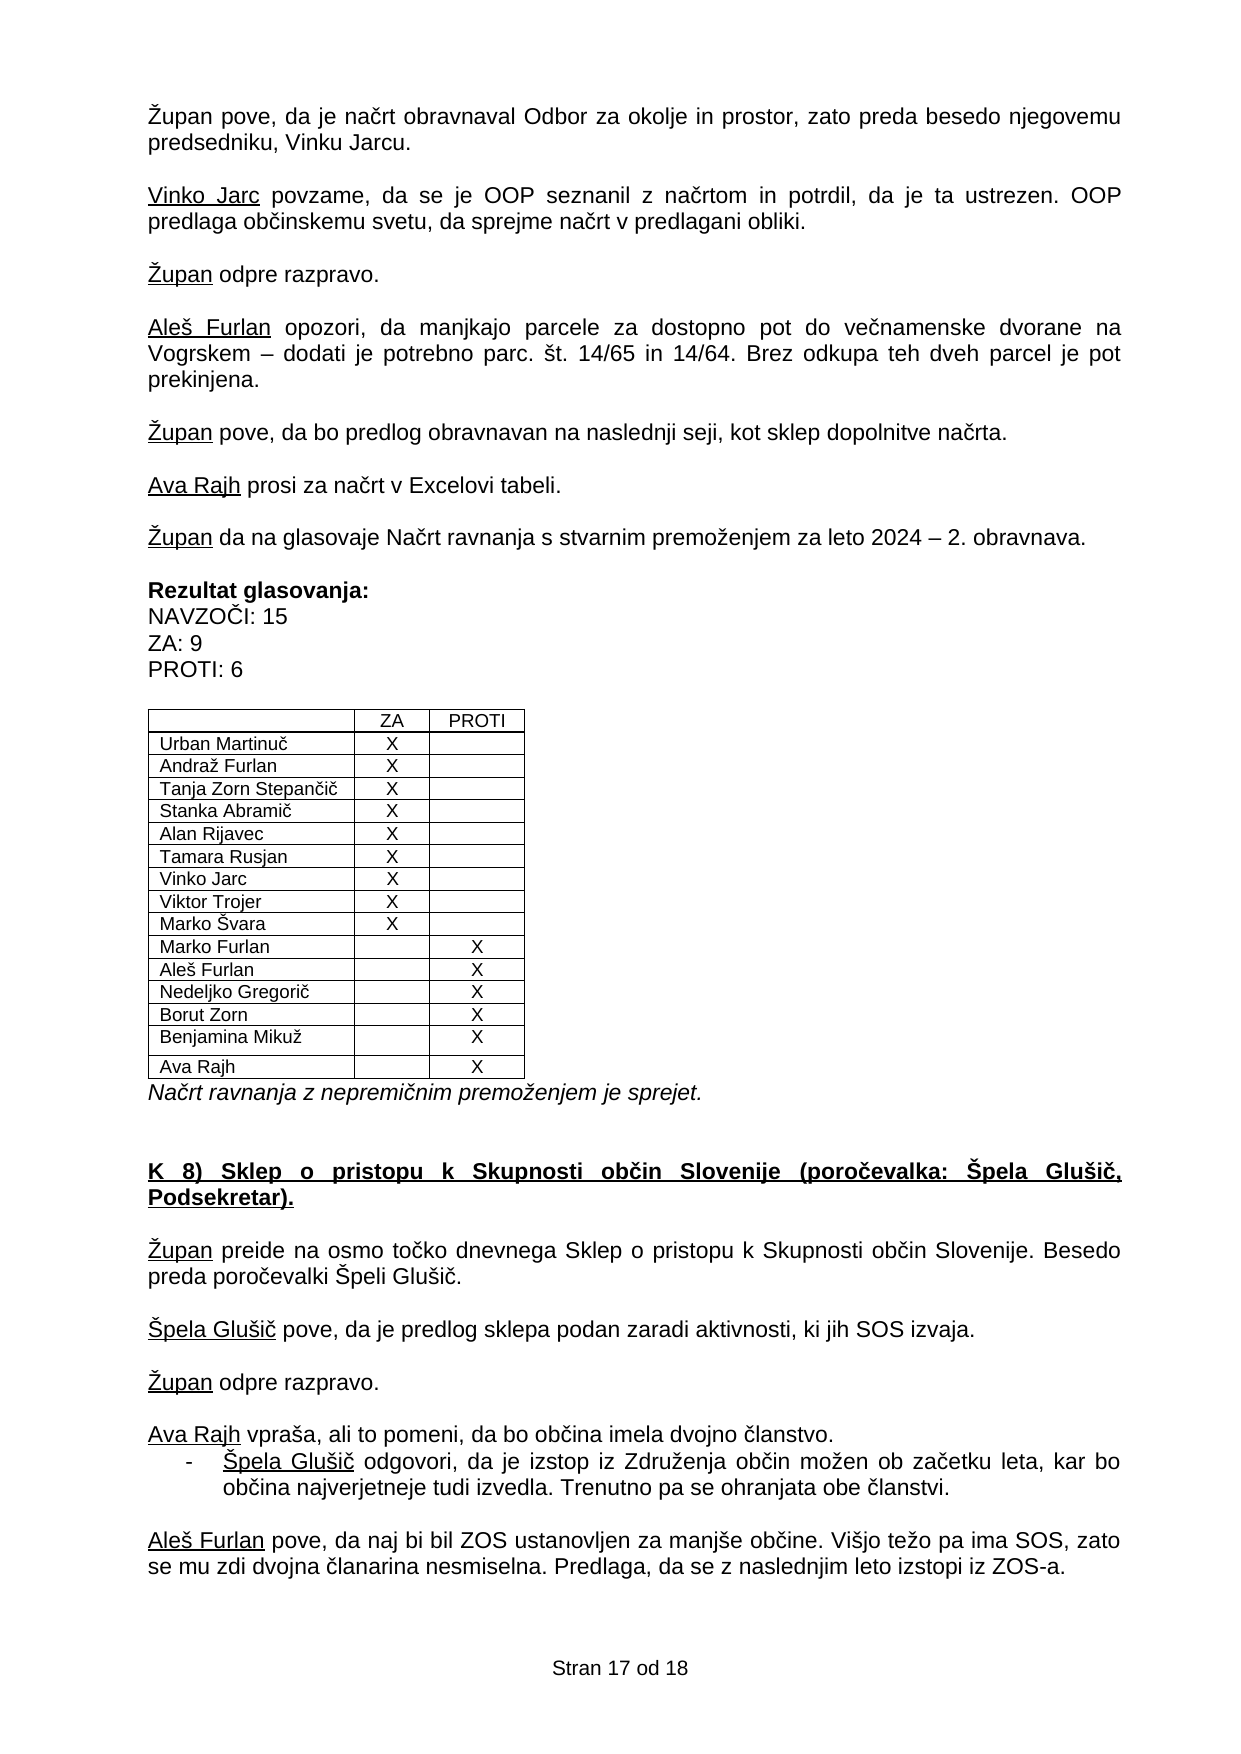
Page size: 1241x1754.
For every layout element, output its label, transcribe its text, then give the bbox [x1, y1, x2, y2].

text Župan preide na osmo točko dnevnega Sklep o pristopu k Skupnosti občin Slovenije. Besedo preda poročevalki Špeli Glušič. [148, 1237, 1122, 1289]
text Ava Rajh vpraša, ali to pomeni, da bo občina imela dvojno članstvo. [148, 1421, 1122, 1448]
table_cell X [355, 891, 429, 912]
table_cell X [430, 959, 524, 980]
table_cell X [430, 1056, 524, 1078]
text ZA: 9 [148, 630, 1122, 656]
table_header [149, 710, 354, 731]
table_cell [430, 868, 524, 889]
table_cell X [355, 733, 429, 754]
table_header PROTI [430, 710, 524, 731]
table_cell [355, 936, 429, 957]
table_cell Nedeljko Gregorič [149, 981, 354, 1003]
text Župan pove, da bo predlog obravnavan na naslednji seji, kot sklep dopolnitve načrta. [148, 419, 1122, 445]
table_cell [430, 733, 524, 754]
table_cell [355, 981, 429, 1003]
text Aleš Furlan opozori, da manjkajo parcele za dostopno pot do večnamenske dvorane na Vogrskem – dodati je potrebno parc. št. 14/65 in 14/64. Brez odkupa teh dveh parcel je pot prekinjena. [148, 313, 1122, 392]
text K 8) Sklep o pristopu k Skupnosti občin Slovenije (poročevalka: Špela Glušič, Podsekretar). [148, 1182, 1122, 1210]
table_cell [355, 959, 429, 980]
table_cell X [355, 800, 429, 822]
list Špela Glušič odgovori, da je izstop iz Združenja občin možen ob začetku leta, kar bo občina najverjetneje tudi izvedla. Trenutno pa se ohranjata obe članstvi. [185, 1448, 1122, 1500]
table_cell Alan Rijavec [149, 823, 354, 844]
table_cell X [430, 1026, 524, 1055]
table_cell Marko Švara [149, 913, 354, 935]
table_cell Marko Furlan [149, 936, 354, 957]
text Župan pove, da je načrt obravnaval Odbor za okolje in prostor, zato preda besedo njegovemu predsedniku, Vinku Jarcu. [148, 103, 1122, 155]
text Načrt ravnanja z nepremičnim premoženjem je sprejet. [148, 1079, 1122, 1105]
table_cell [430, 913, 524, 935]
table_cell X [355, 845, 429, 867]
table_cell [355, 1026, 429, 1055]
table_cell [430, 845, 524, 867]
table_cell X [355, 823, 429, 844]
table_cell Ava Rajh [149, 1056, 354, 1078]
text Ava Rajh prosi za načrt v Excelovi tabeli. [148, 472, 1122, 498]
table_cell [430, 755, 524, 777]
text Župan odpre razpravo. [148, 261, 1122, 287]
text Župan da na glasovaje Načrt ravnanja s stvarnim premoženjem za leto 2024 – 2. obravnava. [148, 524, 1122, 551]
table_cell Aleš Furlan [149, 959, 354, 980]
table_cell [355, 1004, 429, 1025]
table_cell Urban Martinuč [149, 733, 354, 754]
text K 8) Sklep o pristopu k Skupnosti občin Slovenije (poročevalka: Špela Glušič, Podsekretar). [148, 1158, 1122, 1180]
table_cell X [355, 913, 429, 935]
table_cell Benjamina Mikuž [149, 1026, 354, 1055]
table_header ZA [355, 710, 429, 731]
table_cell Tamara Rusjan [149, 845, 354, 867]
table_cell Andraž Furlan [149, 755, 354, 777]
text PROTI: 6 [148, 656, 1122, 682]
text Aleš Furlan pove, da naj bi bil ZOS ustanovljen za manjše občine. Višjo težo pa ima SOS, zato se mu zdi dvojna članarina nesmiselna. Predlaga, da se z naslednjim leto izstopi iz ZOS-a. [148, 1527, 1122, 1579]
table_cell X [430, 936, 524, 957]
text Rezultat glasovanja: [148, 577, 1122, 603]
table_cell Viktor Trojer [149, 891, 354, 912]
table_cell X [355, 755, 429, 777]
table_cell X [355, 778, 429, 799]
table_cell [430, 800, 524, 822]
table_cell Stanka Abramič [149, 800, 354, 822]
text Špela Glušič pove, da je predlog sklepa podan zaradi aktivnosti, ki jih SOS izvaja. [148, 1316, 1122, 1342]
table_cell Borut Zorn [149, 1004, 354, 1025]
table_cell Tanja Zorn Stepančič [149, 778, 354, 799]
table_cell X [430, 981, 524, 1003]
table_cell [355, 1056, 429, 1078]
text NAVZOČI: 15 [148, 603, 1122, 630]
table_cell [430, 823, 524, 844]
table_cell [430, 778, 524, 799]
table_cell X [355, 868, 429, 889]
table_cell Vinko Jarc [149, 868, 354, 889]
text Župan odpre razpravo. [148, 1368, 1122, 1395]
text Vinko Jarc povzame, da se je OOP seznanil z načrtom in potrdil, da je ta ustrezen. OOP predlaga občinskemu svetu, da sprejme načrt v predlagani obliki. [148, 182, 1122, 234]
table_cell X [430, 1004, 524, 1025]
table_cell [430, 891, 524, 912]
